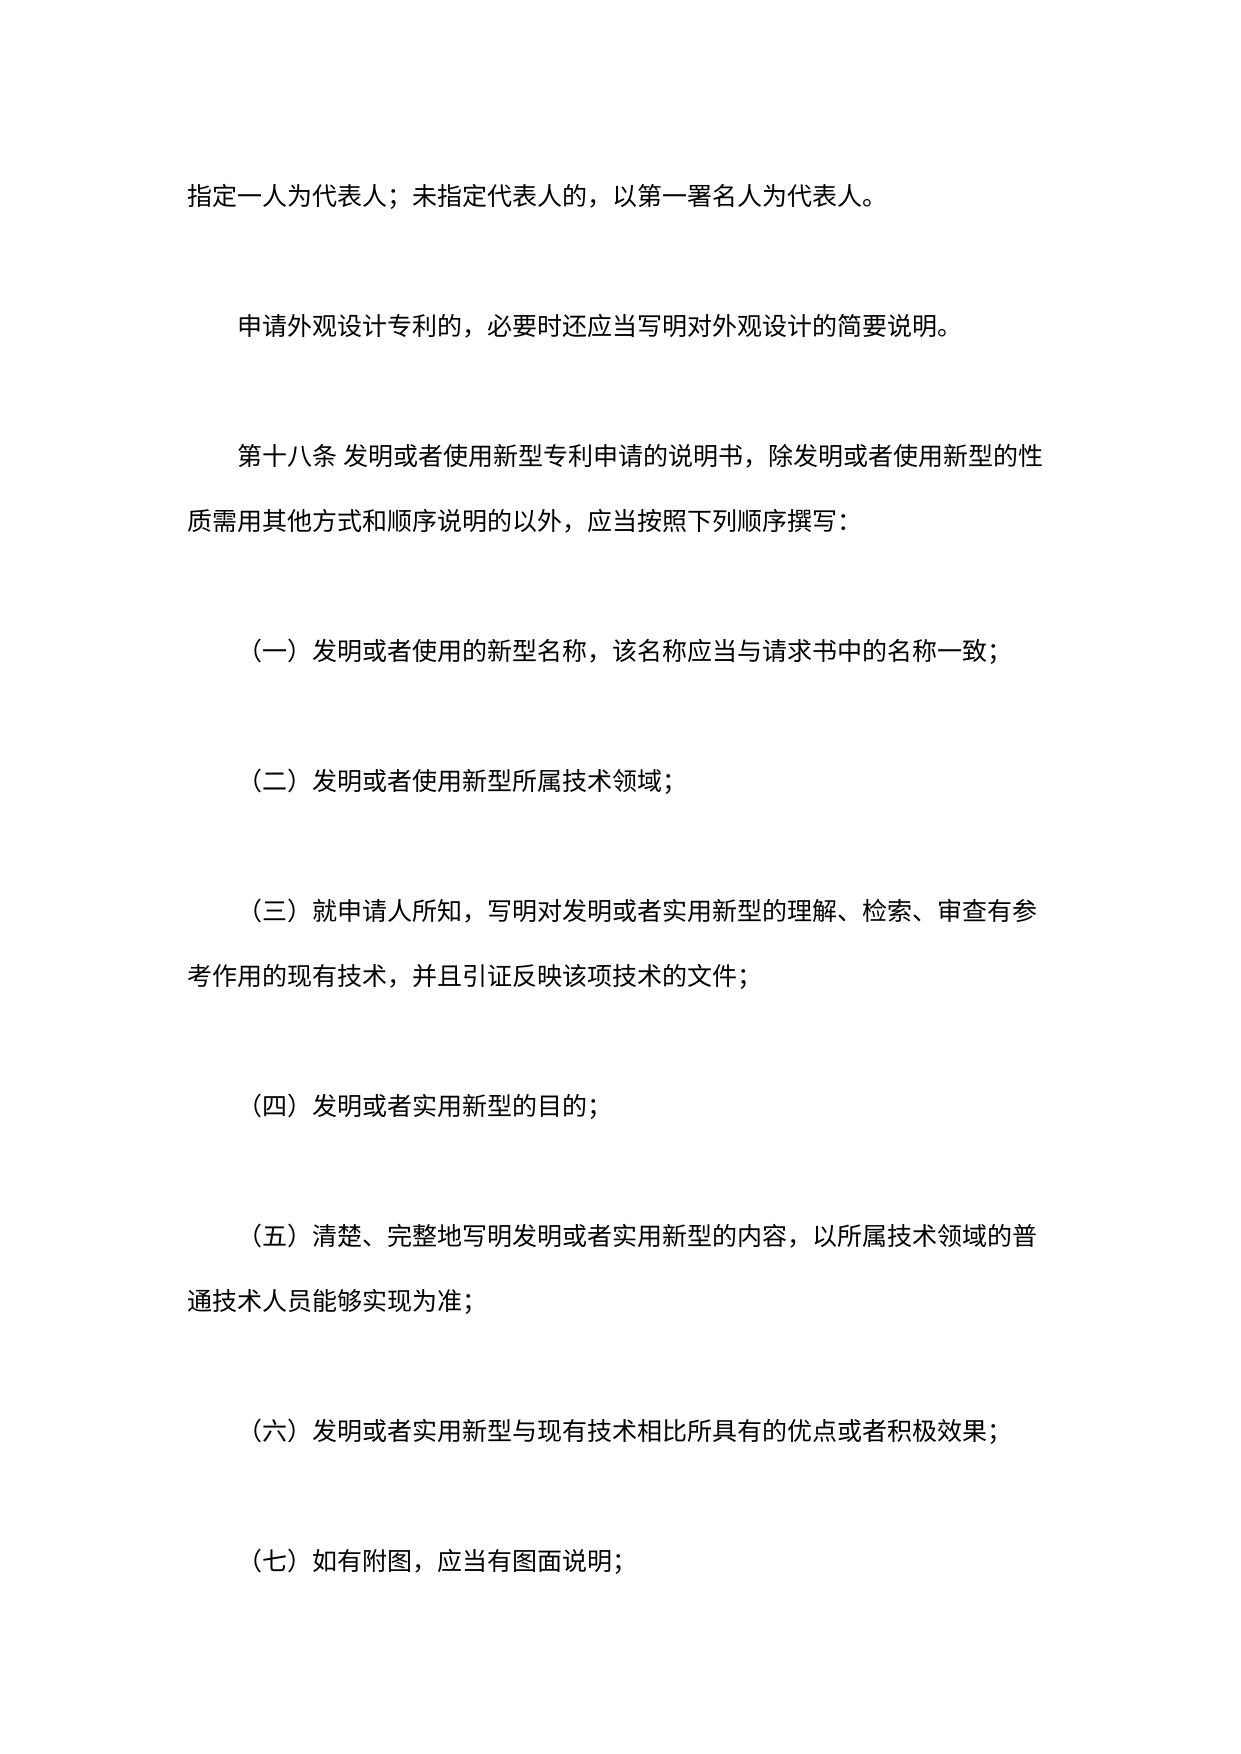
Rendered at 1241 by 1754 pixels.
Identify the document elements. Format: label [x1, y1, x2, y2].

table_header [188, 162, 1053, 1592]
